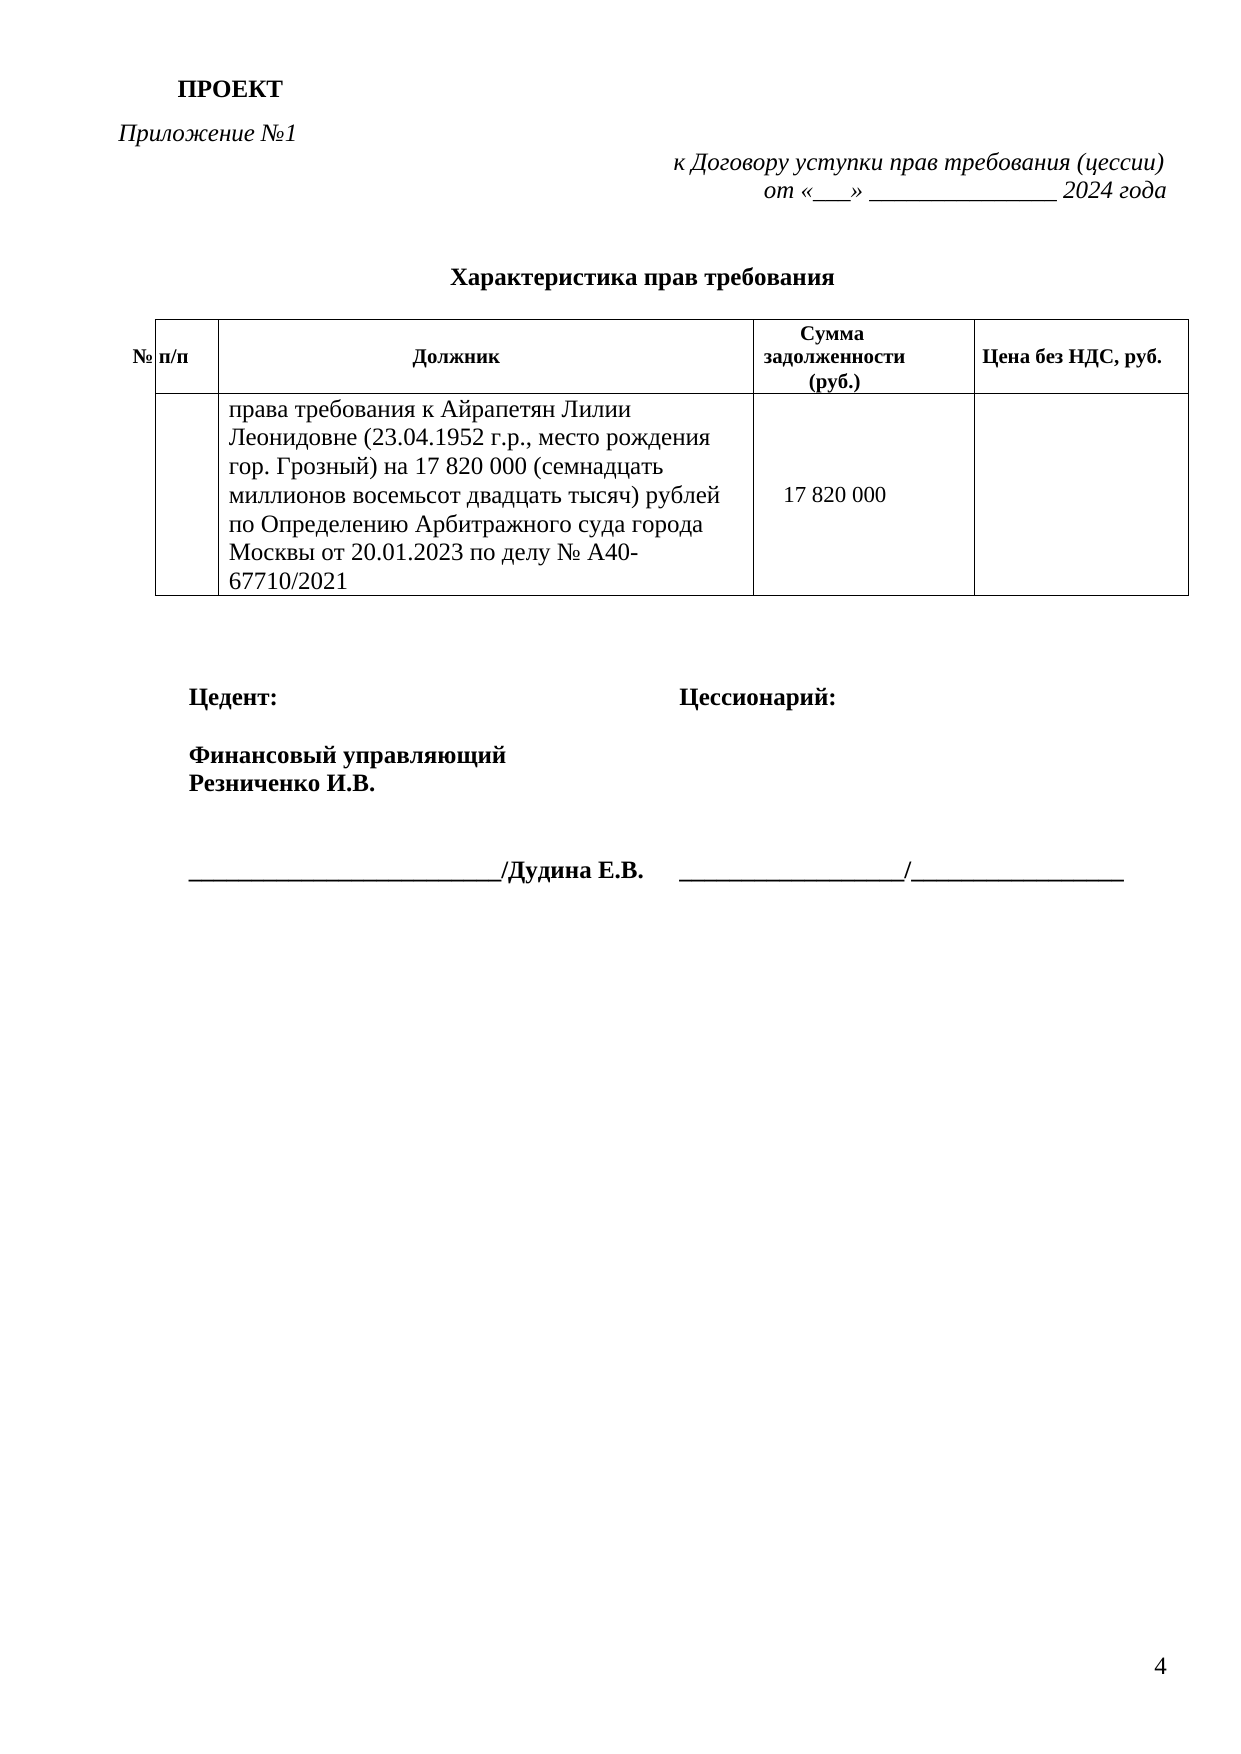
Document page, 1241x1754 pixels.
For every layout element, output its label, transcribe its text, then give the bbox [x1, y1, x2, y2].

table_header Должник [219, 320, 753, 393]
table_cell 17 820 000 [754, 394, 974, 595]
text от «___» _______________ 2024 года [118, 176, 1167, 204]
text к Договору уступки прав требования (цессии) [118, 147, 1167, 176]
table_header Цедент: [177, 682, 668, 740]
table_header Цена без НДС, руб. [975, 320, 1188, 393]
table_cell права требования к Айрапетян Лилии Леонидовне (23.04.1952 г.р., место рождения гор. Грозный) на 17 820 000 (семнадцать миллионов восемьсот двадцать тысяч) рублей по Определению Арбитражного суда города Москвы от 20.01.2023 по делу № А40-67710/2021 [219, 394, 753, 595]
table_cell [156, 394, 218, 595]
table_cell __________________/_________________ [668, 740, 1167, 883]
table_cell [975, 394, 1188, 595]
table_header Цессионарий: [668, 682, 1167, 740]
text Приложение №1 [118, 118, 1167, 147]
text Характеристика прав требования [118, 262, 1167, 291]
table_cell Финансовый управляющий Резниченко И.В. _________________________/Дудина Е.В. [177, 740, 668, 883]
table_header Сумма задолженности (руб.) [754, 320, 974, 393]
table_header № п/п [156, 320, 218, 393]
